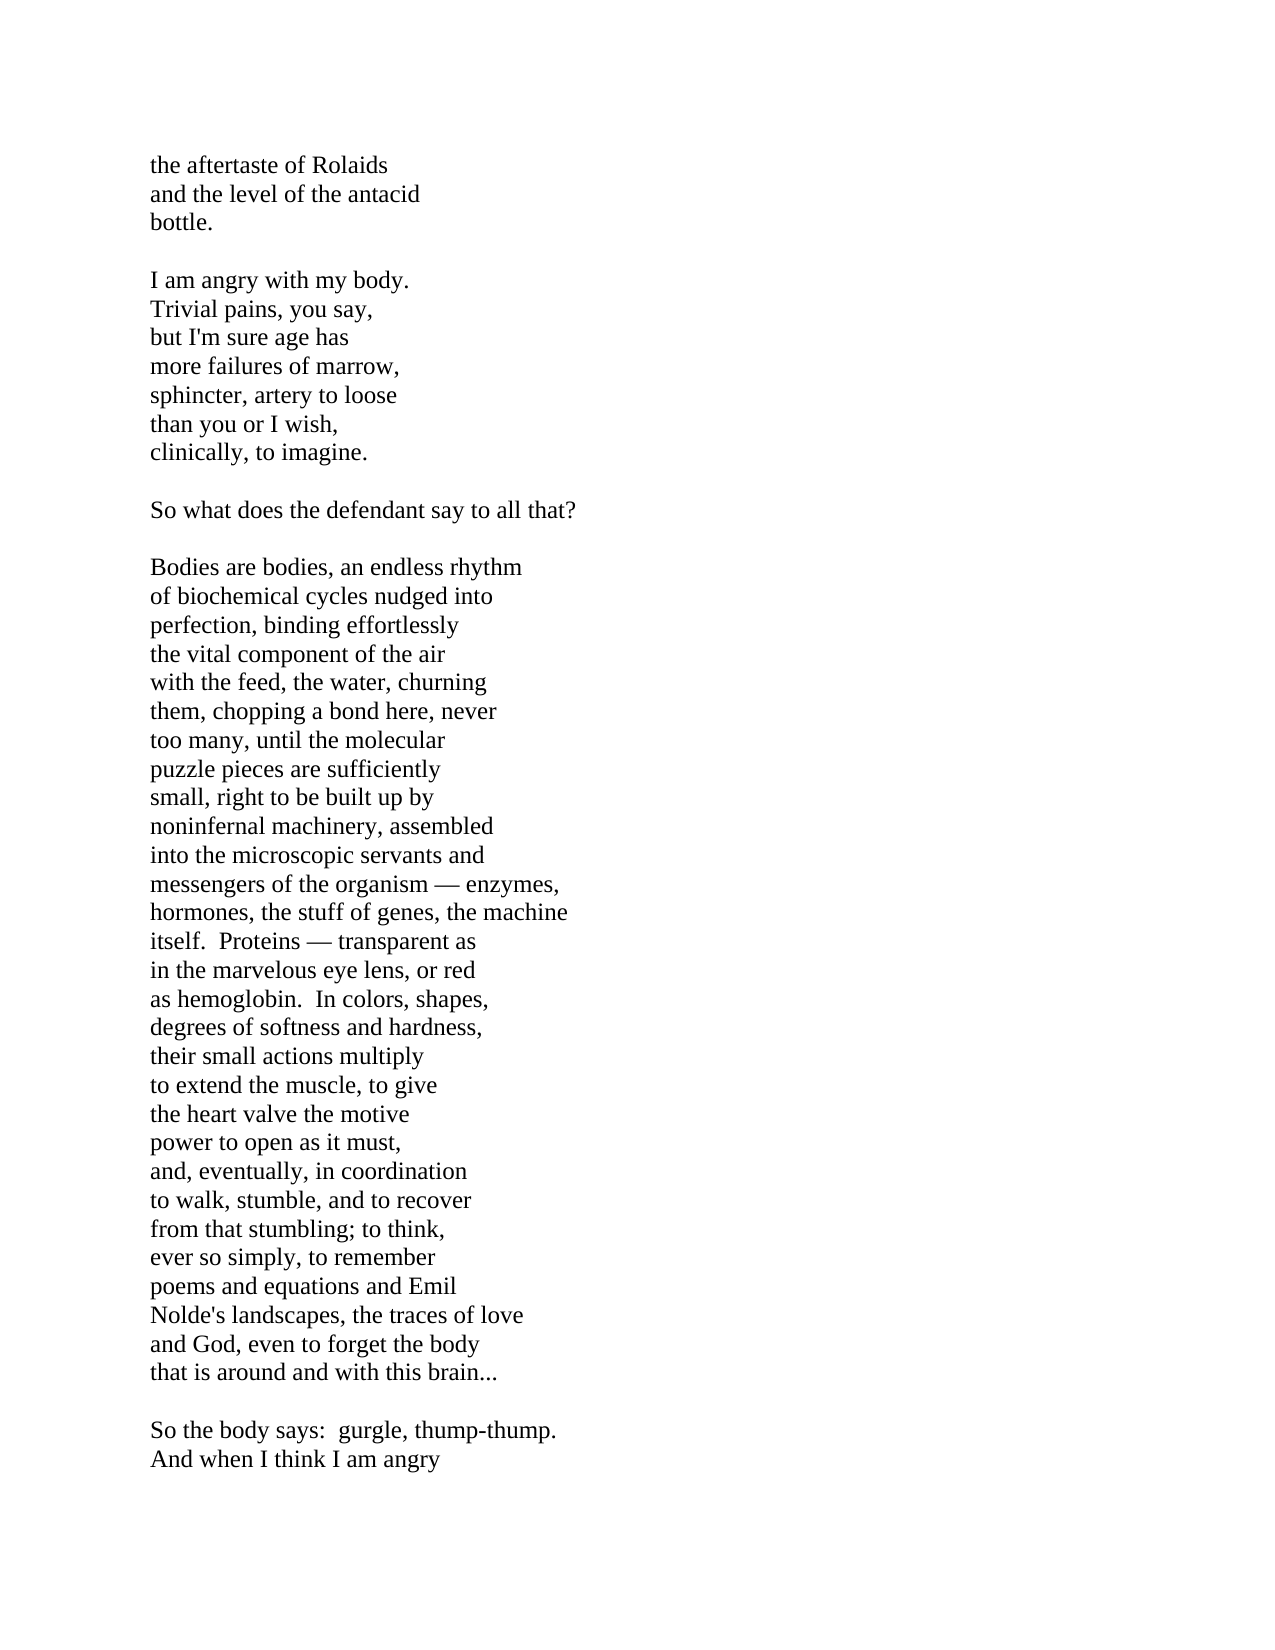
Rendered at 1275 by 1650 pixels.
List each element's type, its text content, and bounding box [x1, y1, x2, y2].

list their small actions multiply [150, 1041, 1050, 1070]
list from that stumbling; to think, [150, 1214, 1050, 1242]
list of biochemical cycles nudged into [150, 581, 1050, 610]
list as hemoglobin. In colors, shapes, [150, 984, 1050, 1012]
list the vital component of the air [150, 639, 1050, 667]
list So what does the defendant say to all that? [150, 495, 1050, 524]
list and God, even to forget the body [150, 1329, 1050, 1357]
list bottle. [150, 207, 1050, 236]
list the aftertaste of Rolaids [150, 150, 1050, 179]
list to walk, stumble, and to recover [150, 1185, 1050, 1214]
list sphincter, artery to loose [150, 380, 1050, 409]
list but I'm sure age has [150, 322, 1050, 351]
list Trivial pains, you say, [150, 294, 1050, 322]
list than you or I wish, [150, 409, 1050, 437]
list the heart valve the motive [150, 1099, 1050, 1127]
list I am angry with my body. [150, 265, 1050, 294]
list ever so simply, to remember [150, 1242, 1050, 1271]
list And when I think I am angry [150, 1444, 1050, 1472]
list more failures of marrow, [150, 351, 1050, 380]
list So the body says: gurgle, thump-thump. [150, 1415, 1050, 1444]
list itself. Proteins — transparent as [150, 926, 1050, 955]
list noninfernal machinery, assembled [150, 811, 1050, 840]
list hormones, the stuff of genes, the machine [150, 897, 1050, 926]
list messengers of the organism — enzymes, [150, 869, 1050, 897]
list with the feed, the water, churning [150, 667, 1050, 696]
list small, right to be built up by [150, 782, 1050, 811]
list power to open as it must, [150, 1127, 1050, 1156]
list in the marvelous eye lens, or red [150, 955, 1050, 984]
list and, eventually, in coordination [150, 1156, 1050, 1185]
list Bodies are bodies, an endless rhythm [150, 552, 1050, 581]
list puzzle pieces are sufficiently [150, 754, 1050, 782]
list to extend the muscle, to give [150, 1070, 1050, 1099]
list clinically, to imagine. [150, 437, 1050, 466]
list too many, until the molecular [150, 725, 1050, 754]
list into the microscopic servants and [150, 840, 1050, 869]
list and the level of the antacid [150, 179, 1050, 207]
list poems and equations and Emil [150, 1271, 1050, 1300]
list perfection, binding effortlessly [150, 610, 1050, 639]
list degrees of softness and hardness, [150, 1012, 1050, 1041]
list Nolde's landscapes, the traces of love [150, 1300, 1050, 1329]
list them, chopping a bond here, never [150, 696, 1050, 725]
list that is around and with this brain... [150, 1357, 1050, 1386]
